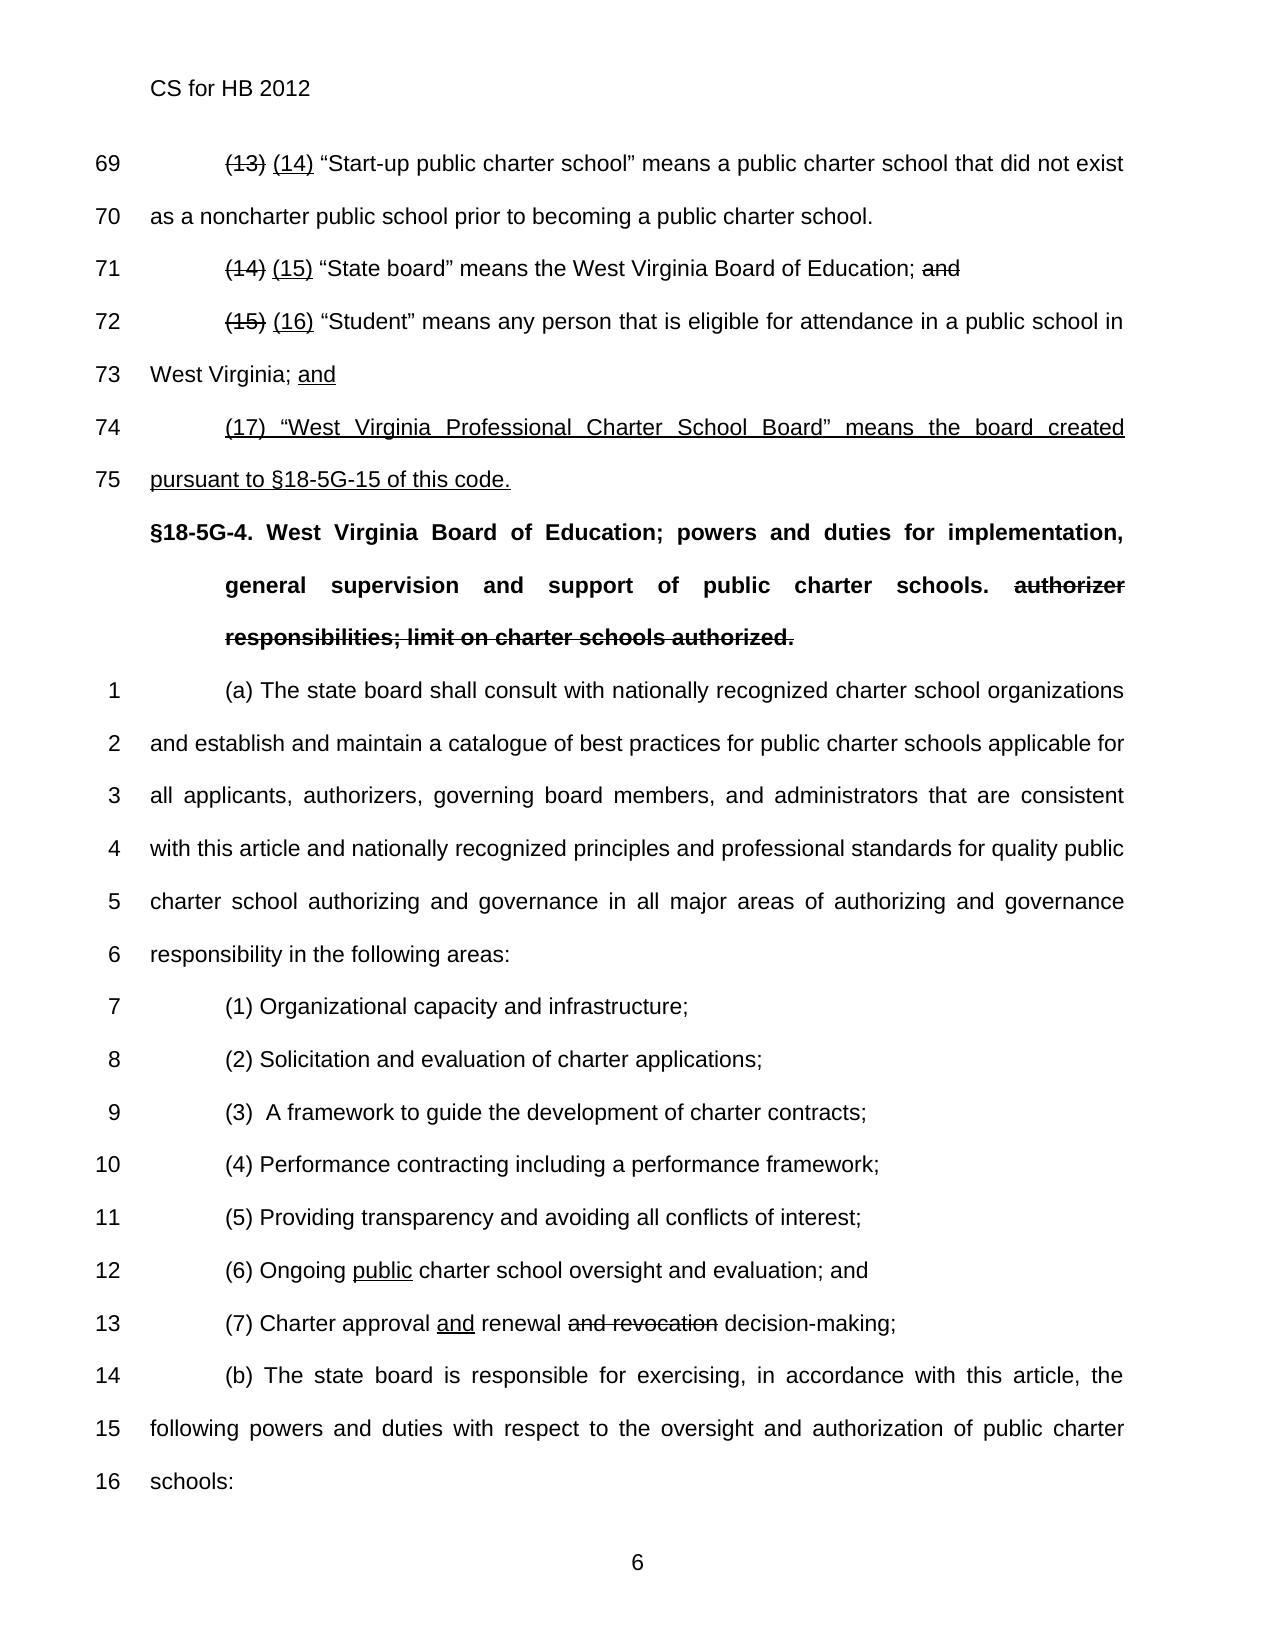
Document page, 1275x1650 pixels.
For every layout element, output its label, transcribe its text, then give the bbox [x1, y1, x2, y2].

text (5) Providing transparency and avoiding all conflicts of interest; [150, 1204, 1125, 1231]
text (2) Solicitation and evaluation of charter applications; [150, 1046, 1125, 1072]
text (14) (15) “State board” means the West Virginia Board of Education; and [150, 255, 1125, 282]
text (15) (16) “Student” means any person that is eligible for attendance in a public school in West Virginia; and [150, 308, 1125, 387]
text (b) The state board is responsible for exercising, in accordance with this article, the following powers and duties with respect to the oversight and authorization of public charter schools: [150, 1362, 1125, 1494]
text (1) Organizational capacity and infrastructure; [150, 993, 1125, 1020]
text (17) “West Virginia Professional Charter School Board” means the board created pursuant to §18-5G-15 of this code. [150, 413, 1125, 493]
text (13) (14) “Start-up public charter school” means a public charter school that did not exist as a noncharter public school prior to becoming a public charter school. [150, 150, 1125, 229]
subtitle §18-5G-4. West Virginia Board of Education; powers and duties for implementation, general supervision and support of public charter schools. authorizer responsibilities; limit on charter schools authorized. [150, 519, 1125, 651]
text (4) Performance contracting including a performance framework; [150, 1151, 1125, 1178]
text (6) Ongoing public charter school oversight and evaluation; and [150, 1257, 1125, 1283]
text (7) Charter approval and renewal and revocation decision-making; [150, 1309, 1125, 1336]
text (3) A framework to guide the development of charter contracts; [150, 1099, 1125, 1125]
text (a) The state board shall consult with nationally recognized charter school organizations and establish and maintain a catalogue of best practices for public charter schools applicable for all applicants, authorizers, governing board members, and administrators that are consistent with this article and nationally recognized principles and professional standards for quality public charter school authorizing and governance in all major areas of authorizing and governance responsibility in the following areas: [150, 677, 1125, 967]
